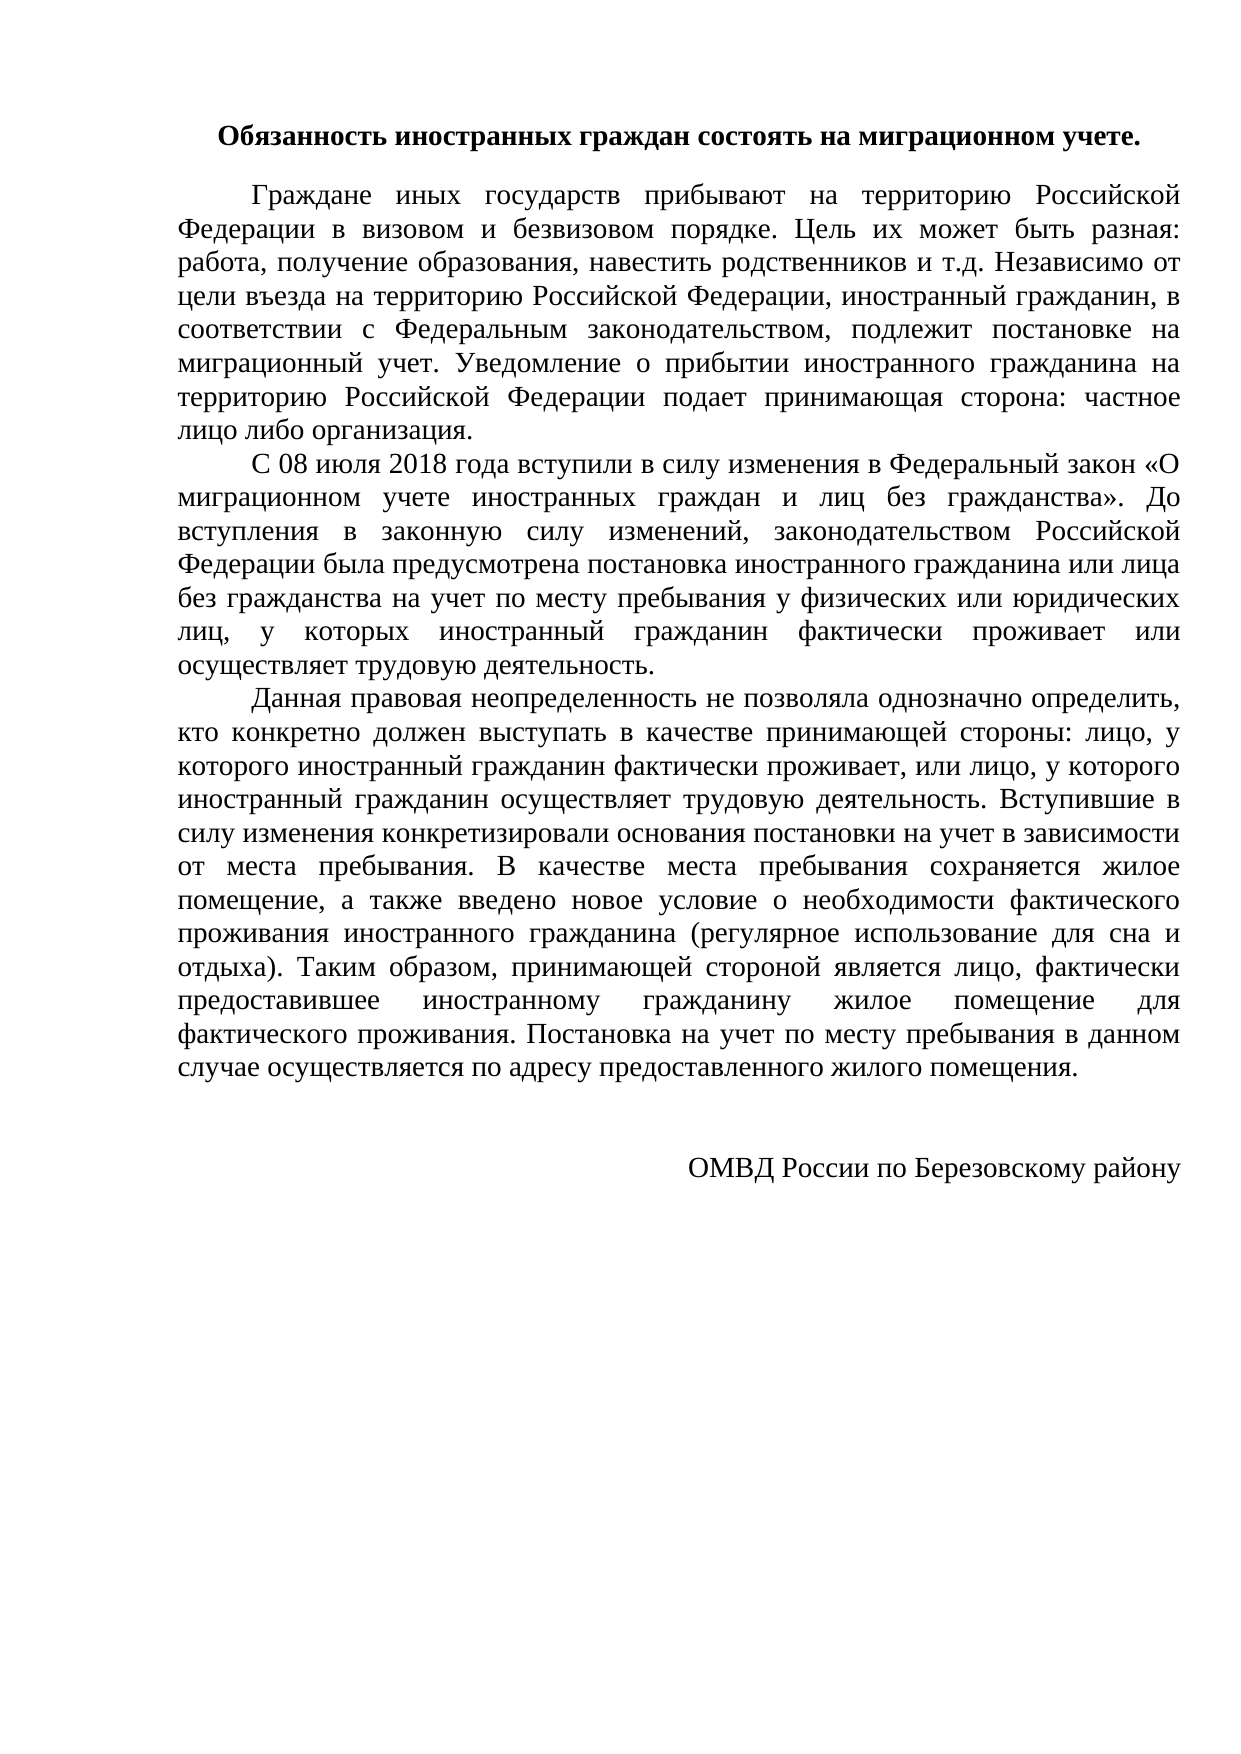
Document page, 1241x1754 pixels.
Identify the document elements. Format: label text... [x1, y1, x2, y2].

text ОМВД России по Березовскому району [177, 1150, 1181, 1184]
text Граждане иных государств прибывают на территорию Российской Федерации в визовом и безвизовом порядке. Цель их может быть разная: работа, получение образования, навестить родственников и т.д. Независимо от цели въезда на территорию Российской Федерации, иностранный гражданин, в соответствии с Федеральным законодательством, подлежит постановке на миграционный учет. Уведомление о прибытии иностранного гражданина на территорию Российской Федерации подает принимающая сторона: частное лицо либо организация. [177, 177, 1181, 446]
text Обязанность иностранных граждан состоять на миграционном учете. [177, 118, 1181, 152]
text Данная правовая неопределенность не позволяла однозначно определить, кто конкретно должен выступать в качестве принимающей стороны: лицо, у которого иностранный гражданин фактически проживает, или лицо, у которого иностранный гражданин осуществляет трудовую деятельность. Вступившие в силу изменения конкретизировали основания постановки на учет в зависимости от места пребывания. В качестве места пребывания сохраняется жилое помещение, а также введено новое условие о необходимости фактического проживания иностранного гражданина (регулярное использование для сна и отдыха). Таким образом, принимающей стороной является лицо, фактически предоставившее иностранному гражданину жилое помещение для фактического проживания. Постановка на учет по месту пребывания в данном случае осуществляется по адресу предоставленного жилого помещения. [177, 681, 1181, 1083]
text С 08 июля 2018 года вступили в силу изменения в Федеральный закон «О миграционном учете иностранных граждан и лиц без гражданства». До вступления в законную силу изменений, законодательством Российской Федерации была предусмотрена постановка иностранного гражданина или лица без гражданства на учет по месту пребывания у физических или юридических лиц, у которых иностранный гражданин фактически проживает или осуществляет трудовую деятельность. [177, 446, 1181, 681]
